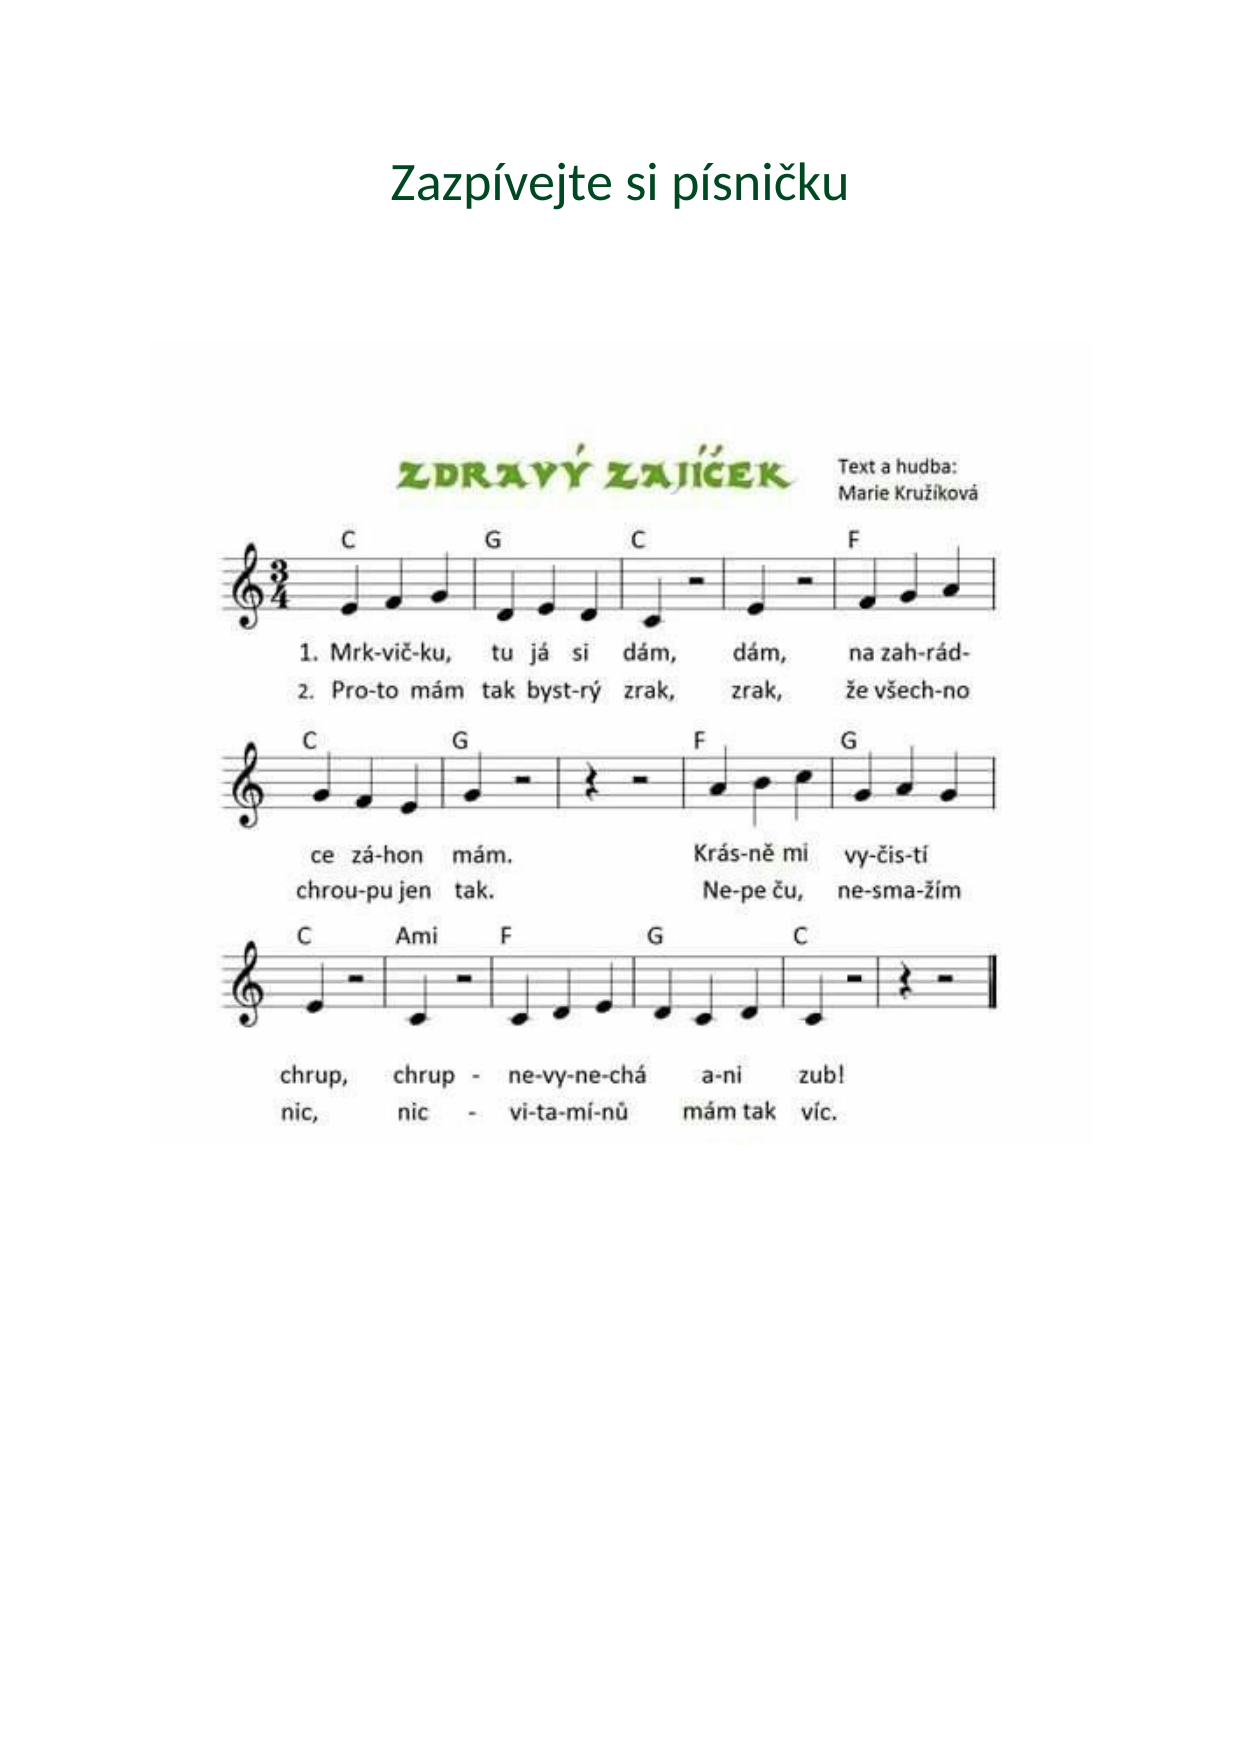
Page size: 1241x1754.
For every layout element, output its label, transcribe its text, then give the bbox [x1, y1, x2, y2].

picture [147, 341, 1093, 1145]
text Zazpívejte si písničku [148, 148, 1093, 214]
